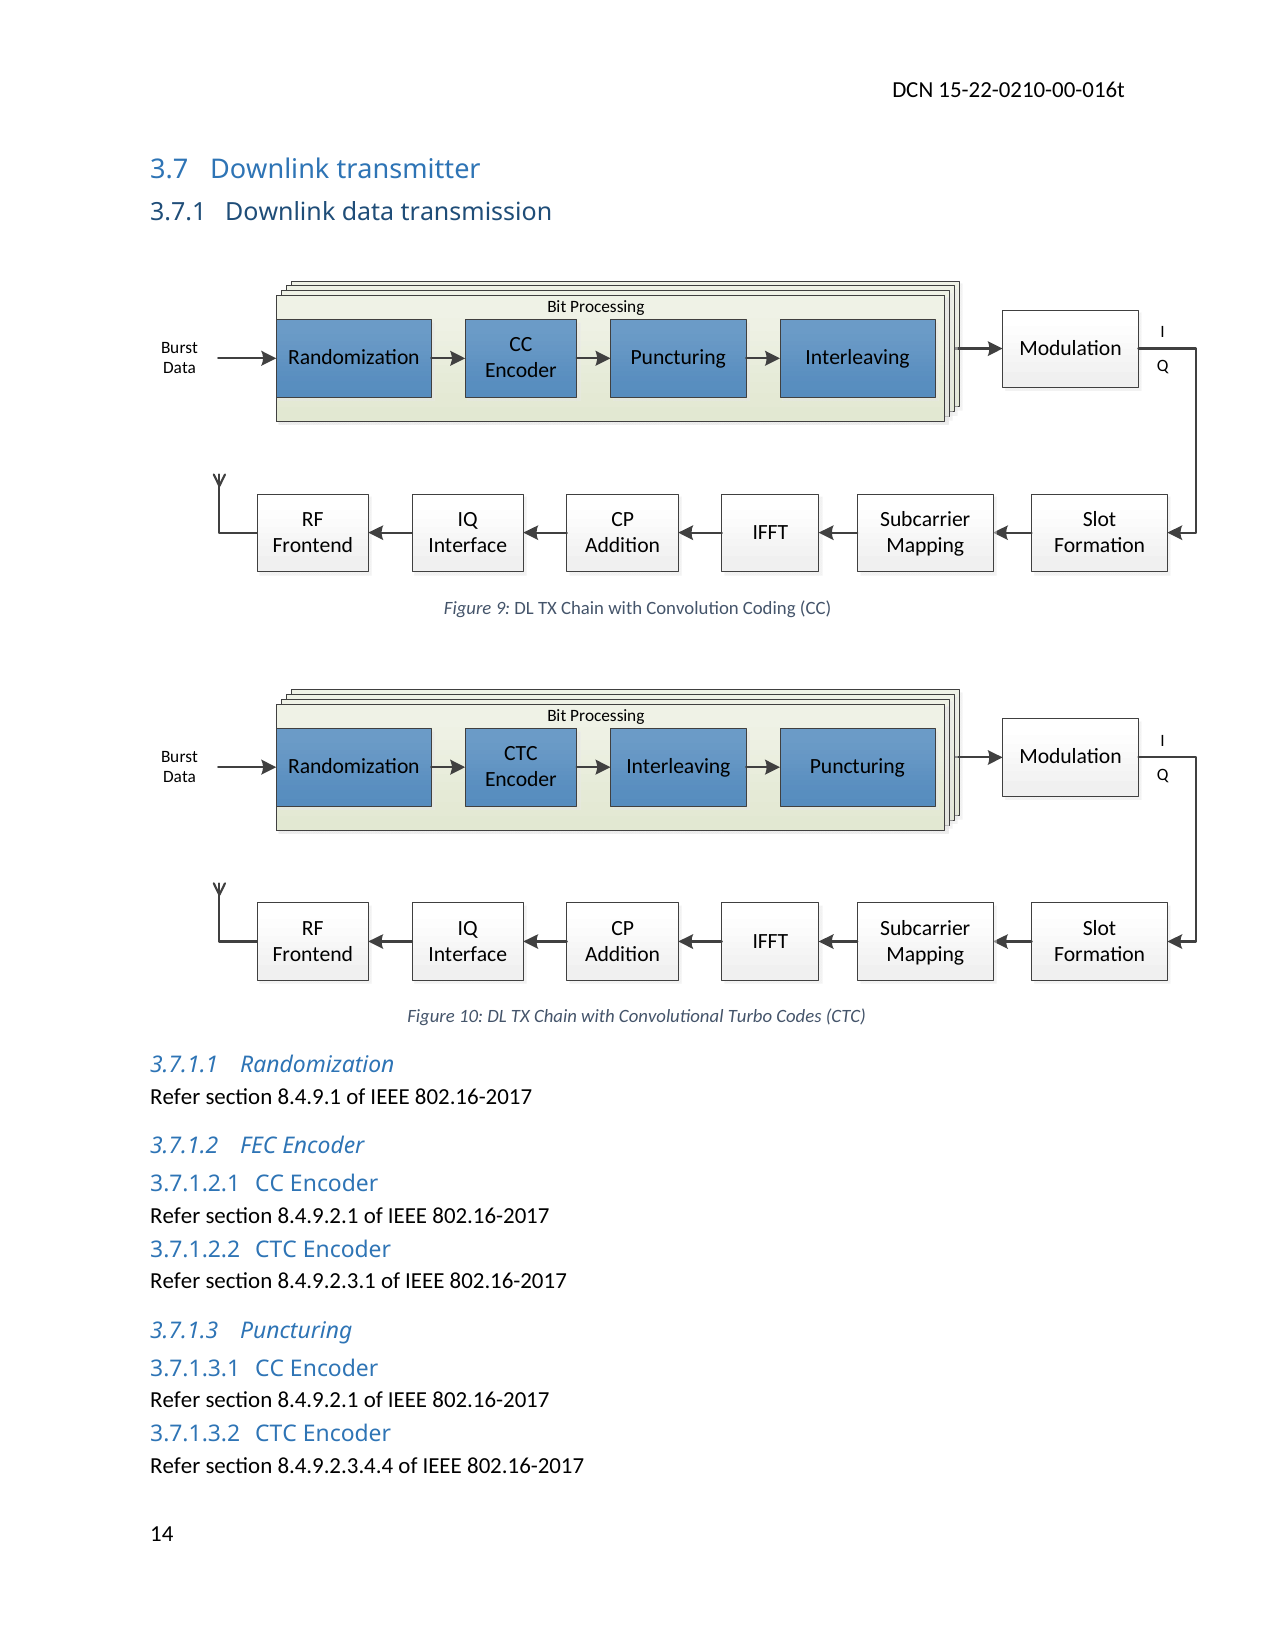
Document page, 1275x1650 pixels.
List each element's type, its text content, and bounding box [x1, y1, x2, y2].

subtitle CTC Encoder [150, 1233, 1125, 1264]
text Refer section 8.4.9.2.3.1 of IEEE 802.16-2017 [150, 1267, 1125, 1295]
subtitle Puncturing [150, 1313, 1125, 1345]
subtitle FEC Encoder [150, 1129, 1125, 1160]
subtitle Downlink transmitter [150, 150, 1125, 187]
text Refer section 8.4.9.2.3.4.4 of IEEE 802.16-2017 [150, 1451, 1125, 1479]
text Figure 10: DL TX Chain with Convolutional Turbo Codes (CTC) [150, 1005, 1125, 1028]
subtitle Randomization [150, 1048, 1125, 1080]
text Figure 9: DL TX Chain with Convolution Coding (CC) [150, 596, 1125, 619]
text Refer section 8.4.9.2.1 of IEEE 802.16-2017 [150, 1385, 1125, 1413]
text Refer section 8.4.9.2.1 of IEEE 802.16-2017 [150, 1201, 1125, 1229]
subtitle CC Encoder [150, 1167, 1125, 1198]
text Refer section 8.4.9.1 of IEEE 802.16-2017 [150, 1082, 1125, 1110]
subtitle Downlink data transmission [150, 194, 1125, 228]
subtitle CC Encoder [150, 1351, 1125, 1383]
subtitle CTC Encoder [150, 1417, 1125, 1449]
